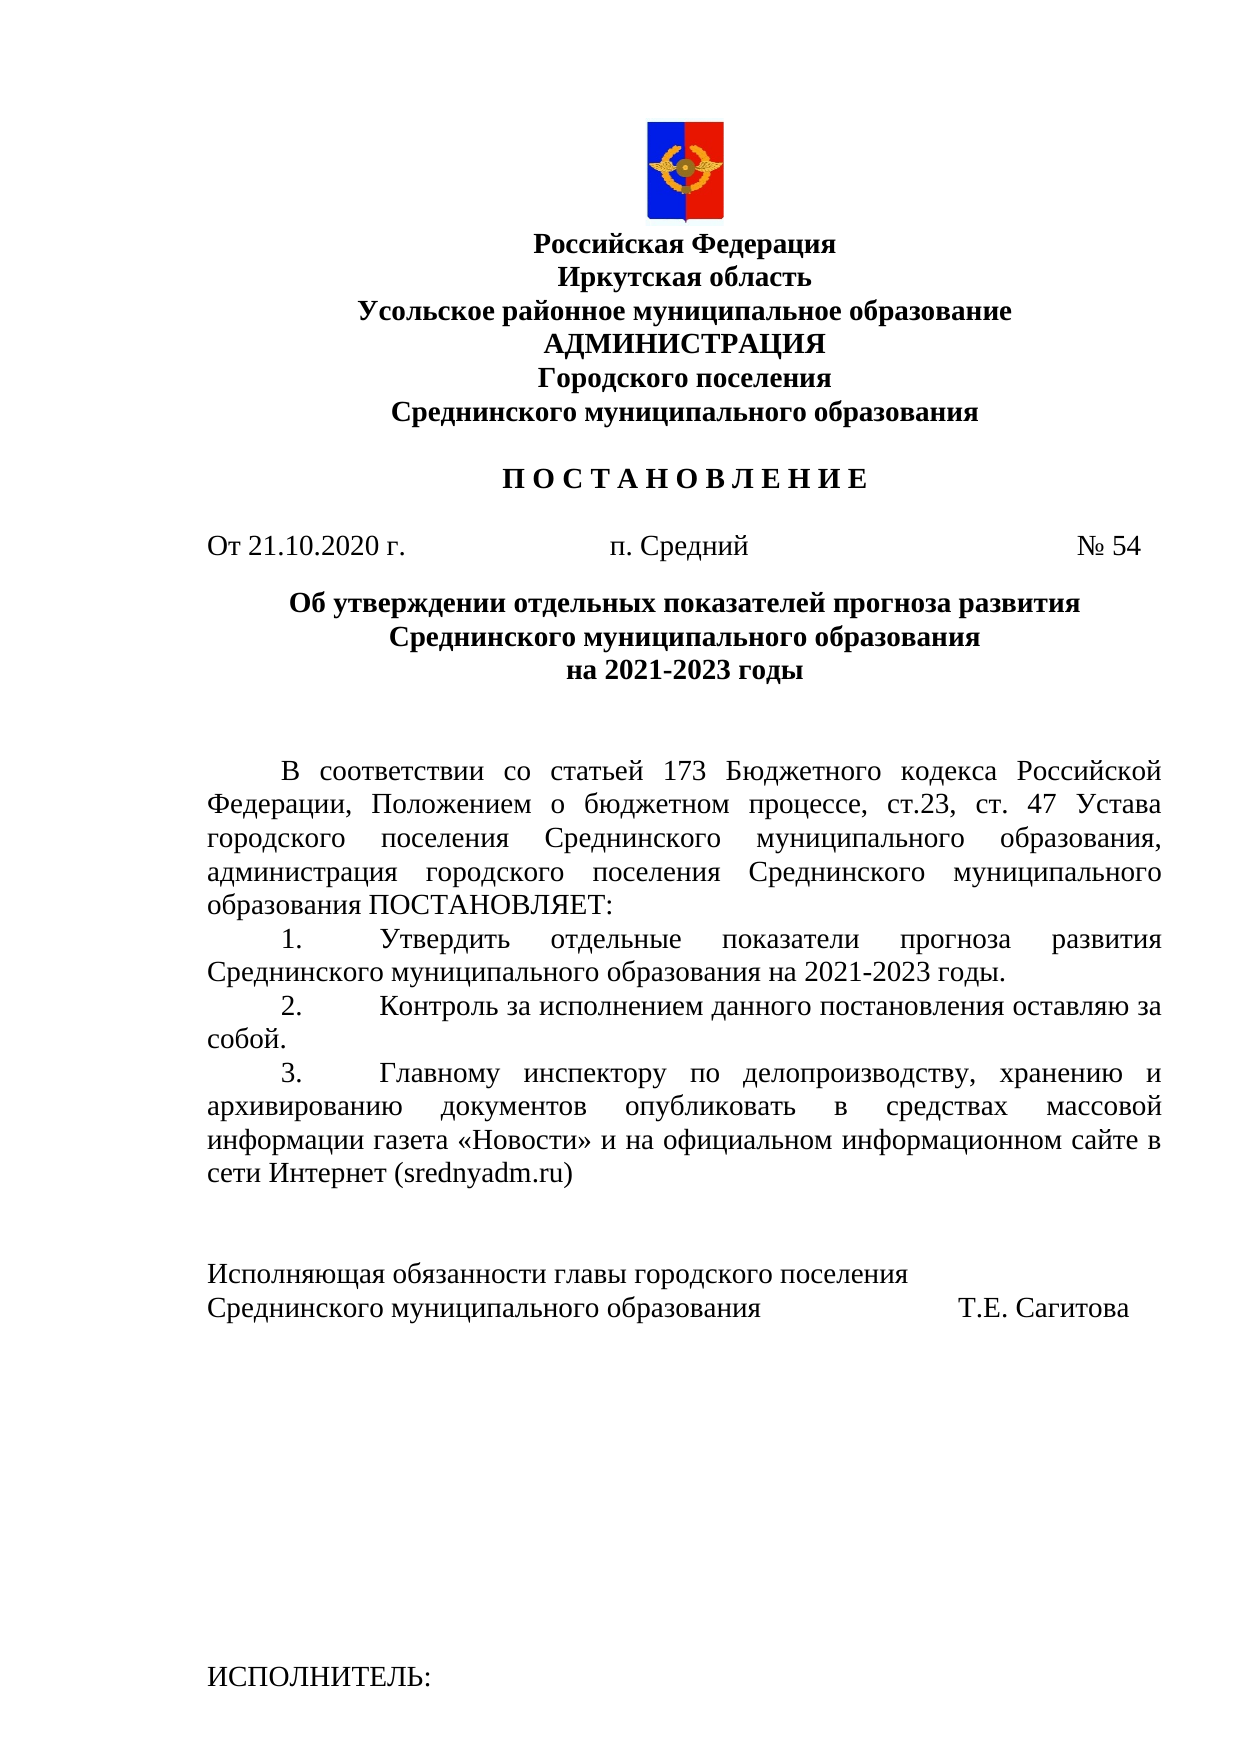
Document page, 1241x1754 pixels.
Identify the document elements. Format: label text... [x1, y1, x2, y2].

picture [645, 118, 724, 226]
text Исполняющая обязанности главы городского поселения [207, 1256, 1162, 1290]
text Об утверждении отдельных показателей прогноза развития Среднинского муниципального образования [207, 585, 1162, 652]
text Усольское районное муниципальное образование [207, 293, 1162, 327]
text От 21.10.2020 г. п. Средний № 54 [207, 528, 1174, 561]
text В соответствии со статьей 173 Бюджетного кодекса Российской Федерации, Положением о бюджетном процессе, ст.23, ст. 47 Устава городского поселения Среднинского муниципального образования, администрация городского поселения Среднинского муниципального образования ПОСТАНОВЛЯЕТ: [207, 753, 1162, 921]
text ИСПОЛНИТЕЛЬ: [207, 1659, 1162, 1692]
text на 2021-2023 годы [207, 652, 1162, 686]
text П О С Т А Н О В Л Е Н И Е [207, 461, 1162, 494]
text Городского поселения [207, 360, 1162, 394]
list Утвердить отдельные показатели прогноза развития Среднинского муниципального образования на 2021-2023 годы. [207, 921, 1162, 988]
text Среднинского муниципального образования [207, 394, 1162, 427]
text Среднинского муниципального образования Т.Е. Сагитова [207, 1290, 1162, 1323]
list Главному инспектору по делопроизводству, хранению и архивированию документов опубликовать в средствах массовой информации газета «Новости» и на официальном информационном сайте в сети Интернет (srednyadm.ru) [207, 1055, 1162, 1189]
text Российская Федерация [207, 226, 1162, 259]
text АДМИНИСТРАЦИЯ [207, 327, 1162, 360]
list Контроль за исполнением данного постановления оставляю за собой. [207, 988, 1162, 1055]
text Иркутская область [207, 259, 1162, 293]
